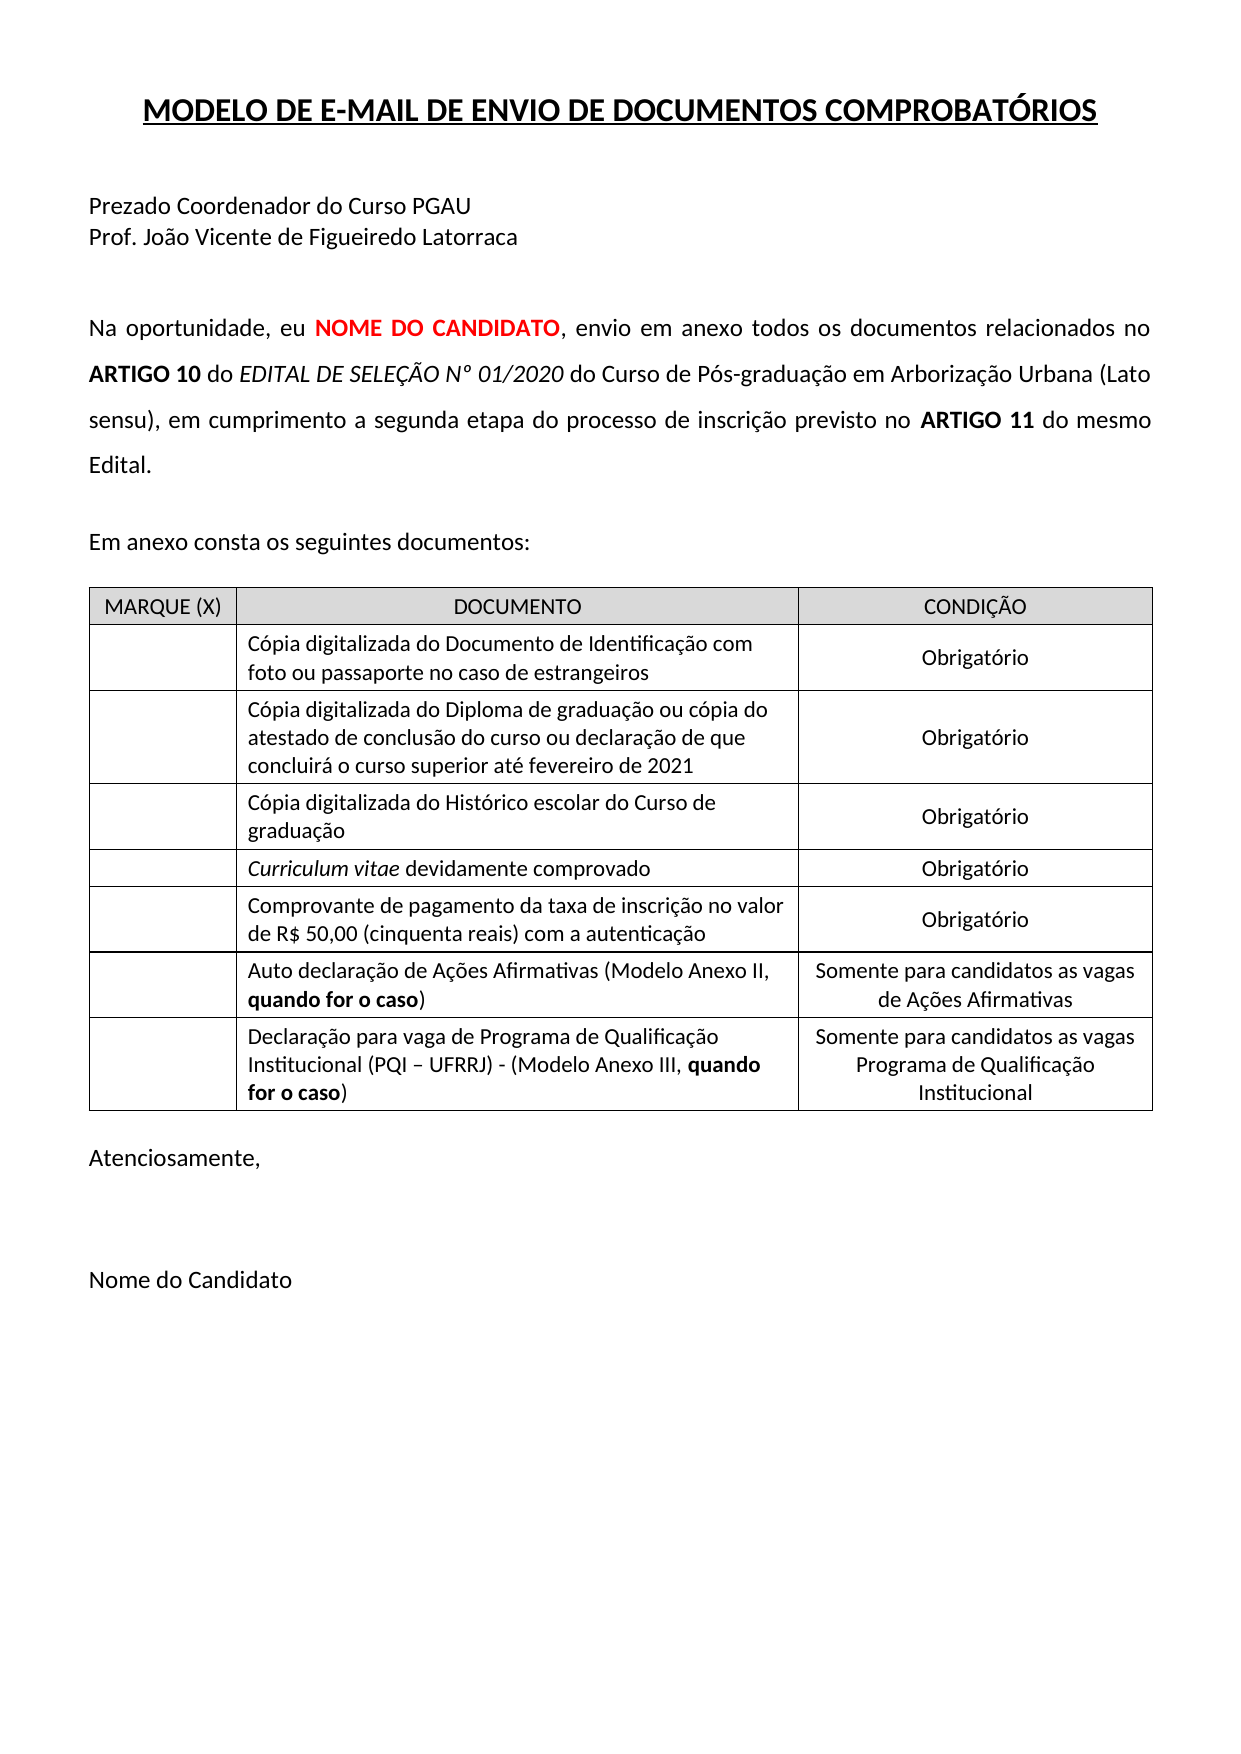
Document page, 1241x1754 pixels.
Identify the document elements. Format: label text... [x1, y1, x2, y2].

text Nome do Candidato [89, 1264, 1152, 1294]
table_cell Cópia digitalizada do Histórico escolar do Curso de graduação [237, 784, 798, 849]
table_cell Auto declaração de Ações Afirmativas (Modelo Anexo II, quando for o caso) [237, 953, 798, 1017]
table_cell Somente para candidatos as vagas de Ações Afirmativas [799, 953, 1152, 1017]
table_cell Obrigatório [799, 625, 1152, 690]
table_cell Comprovante de pagamento da taxa de inscrição no valor de R$ 50,00 (cinquenta reais) com a autenticação [237, 887, 798, 951]
table_cell [90, 1018, 236, 1110]
table_cell Declaração para vaga de Programa de Qualificação Institucional (PQI – UFRRJ) - (Modelo Anexo III, quando for o caso) [237, 1018, 798, 1110]
table_cell Obrigatório [799, 887, 1152, 951]
text Prezado Coordenador do Curso PGAU [89, 190, 1152, 221]
table_cell [90, 691, 236, 783]
table_header CONDIÇÃO [799, 588, 1152, 624]
text Em anexo consta os seguintes documentos: [89, 526, 1152, 556]
table_cell Cópia digitalizada do Diploma de graduação ou cópia do atestado de conclusão do curso ou declaração de que concluirá o curso superior até fevereiro de 2021 [237, 691, 798, 783]
table_cell [90, 850, 236, 886]
table_cell [90, 625, 236, 690]
table_cell Cópia digitalizada do Documento de Identificação com foto ou passaporte no caso de estrangeiros [237, 625, 798, 690]
text MODELO DE E-MAIL DE ENVIO DE DOCUMENTOS COMPROBATÓRIOS [89, 89, 1152, 129]
text Na oportunidade, eu NOME DO CANDIDATO, envio em anexo todos os documentos relacionados no ARTIGO 10 do EDITAL DE SELEÇÃO Nº 01/2020 do Curso de Pós-graduação em Arborização Urbana (Lato sensu), em cumprimento a segunda etapa do processo de inscrição previsto no ARTIGO 11 do mesmo Edital. [89, 312, 1152, 480]
table_cell Obrigatório [799, 784, 1152, 849]
table_cell [90, 887, 236, 951]
table_cell Somente para candidatos as vagas Programa de Qualificação Institucional [799, 1018, 1152, 1110]
table_cell Obrigatório [799, 691, 1152, 783]
table_header MARQUE (X) [90, 588, 236, 624]
table_cell Curriculum vitae devidamente comprovado [237, 850, 798, 886]
table_cell [90, 784, 236, 849]
table_cell Obrigatório [799, 850, 1152, 886]
text Atenciosamente, [89, 1142, 1152, 1172]
table_cell [90, 953, 236, 1017]
text Prof. João Vicente de Figueiredo Latorraca [89, 221, 1152, 251]
table_header DOCUMENTO [237, 588, 798, 624]
